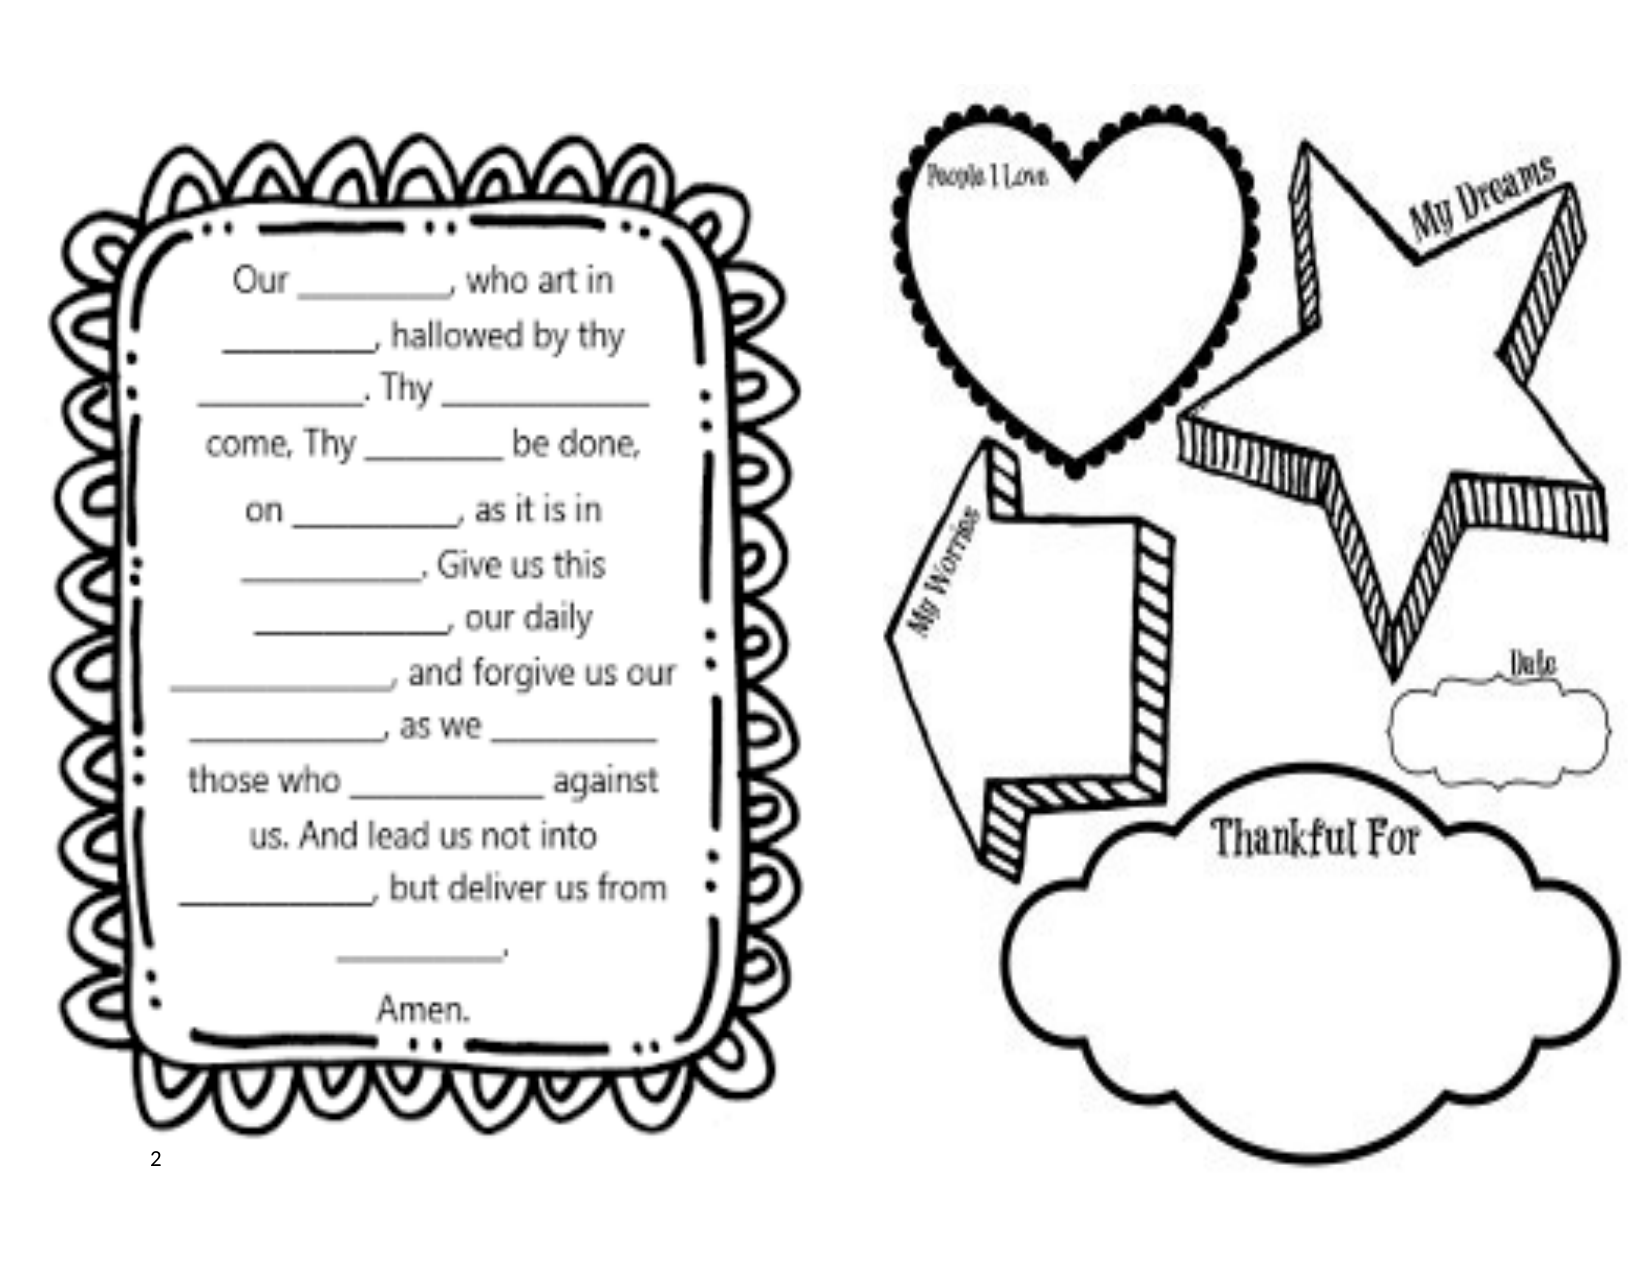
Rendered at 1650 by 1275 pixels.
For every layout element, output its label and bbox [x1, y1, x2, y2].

picture [882, 84, 1628, 1187]
picture [21, 59, 855, 1200]
